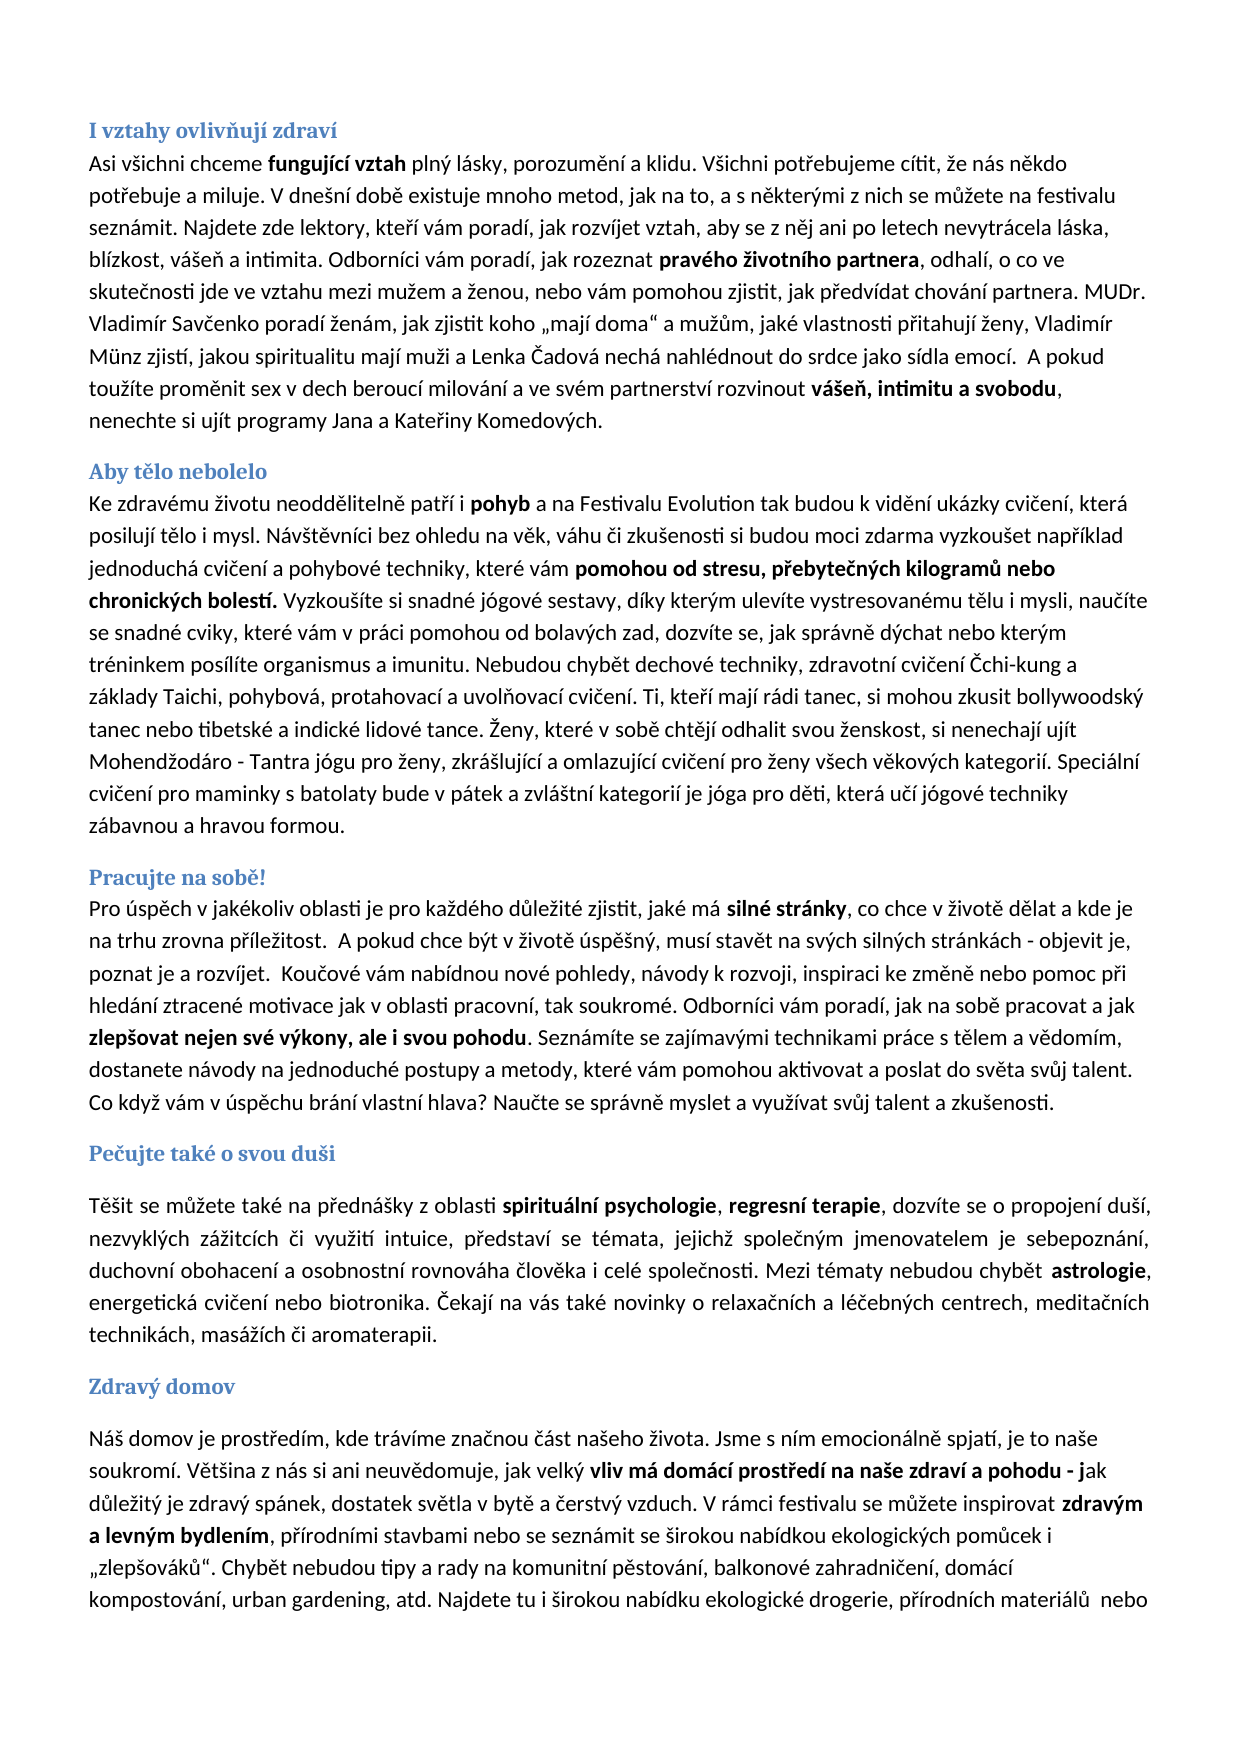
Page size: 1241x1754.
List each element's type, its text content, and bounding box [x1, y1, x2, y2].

text Těšit se můžete také na přednášky z oblasti spirituální psychologie, regresní terapie, dozvíte se o propojení duší, nezvyklých zážitcích či využití intuice, představí se témata, jejichž společným jmenovatelem je sebepoznání, duchovní obohacení a osobnostní rovnováha člověka i celé společnosti. Mezi tématy nebudou chybět astrologie, energetická cvičení nebo biotronika. Čekají na vás také novinky o relaxačních a léčebných centrech, meditačních technikách, masážích či aromaterapii. [89, 1192, 1152, 1348]
text Pro úspěch v jakékoliv oblasti je pro každého důležité zjistit, jaké má silné stránky, co chce v životě dělat a kde je na trhu zrovna příležitost. A pokud chce být v životě úspěšný, musí stavět na svých silných stránkách - objevit je, poznat je a rozvíjet. Koučové vám nabídnou nové pohledy, návody k rozvoji, inspiraci ke změně nebo pomoc při hledání ztracené motivace jak v oblasti pracovní, tak soukromé. Odborníci vám poradí, jak na sobě pracovat a jak zlepšovat nejen své výkony, ale i svou pohodu. Seznámíte se zajímavými technikami práce s tělem a vědomím, dostanete návody na jednoduché postupy a metody, které vám pomohou aktivovat a poslat do světa svůj talent. Co když vám v úspěchu brání vlastní hlava? Naučte se správně myslet a využívat svůj talent a zkušenosti. [89, 894, 1152, 1116]
subtitle I vztahy ovlivňují zdraví Asi všichni chceme fungující vztah plný lásky, porozumění a klidu. Všichni potřebujeme cítit, že nás někdo potřebuje a miluje. V dnešní době existuje mnoho metod, jak na to, a s některými z nich se můžete na festivalu seznámit. Najdete zde lektory, kteří vám poradí, jak rozvíjet vztah, aby se z něj ani po letech nevytrácela láska, blízkost, vášeň a intimita. Odborníci vám poradí, jak rozeznat pravého životního partnera, odhalí, o co ve skutečnosti jde ve vztahu mezi mužem a ženou, nebo vám pomohou zjistit, jak předvídat chování partnera. MUDr. Vladimír Savčenko poradí ženám, jak zjistit koho „mají doma“ a mužům, jaké vlastnosti přitahují ženy, Vladimír Münz zjistí, jakou spiritualitu mají muži a Lenka Čadová nechá nahlédnout do srdce jako sídla emocí. A pokud toužíte proměnit sex v dech beroucí milování a ve svém partnerství rozvinout vášeň, intimitu a svobodu, nenechte si ujít programy Jana a Kateřiny Komedových. [89, 118, 1152, 434]
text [89, 1424, 1152, 1613]
text Aby tělo nebolelo [89, 459, 1152, 486]
text Ke zdravému životu neoddělitelně patří i pohyb a na Festivalu Evolution tak budou k vidění ukázky cvičení, která posilují tělo i mysl. Návštěvníci bez ohledu na věk, váhu či zkušenosti si budou moci zdarma vyzkoušet například jednoduchá cvičení a pohybové techniky, které vám pomohou od stresu, přebytečných kilogramů nebo chronických bolestí. Vyzkoušíte si snadné jógové sestavy, díky kterým ulevíte vystresovanému tělu i mysli, naučíte se snadné cviky, které vám v práci pomohou od bolavých zad, dozvíte se, jak správně dýchat nebo kterým tréninkem posílíte organismus a imunitu. Nebudou chybět dechové techniky, zdravotní cvičení Čchi-kung a základy Taichi, pohybová, protahovací a uvolňovací cvičení. Ti, kteří mají rádi tanec, si mohou zkusit bollywoodský tanec nebo tibetské a indické lidové tance. Ženy, které v sobě chtějí odhalit svou ženskost, si nenechají ujít Mohendžodáro - Tantra jógu pro ženy, zkrášlující a omlazující cvičení pro ženy všech věkových kategorií. Speciální cvičení pro maminky s batolaty bude v pátek a zvláštní kategorií je jóga pro děti, která učí jógové techniky zábavnou a hravou formou. [89, 489, 1152, 839]
text Pečujte také o svou duši [89, 1141, 1152, 1167]
subtitle Pracujte na sobě! [89, 864, 1152, 891]
text Zdravý domov [89, 1373, 1152, 1400]
